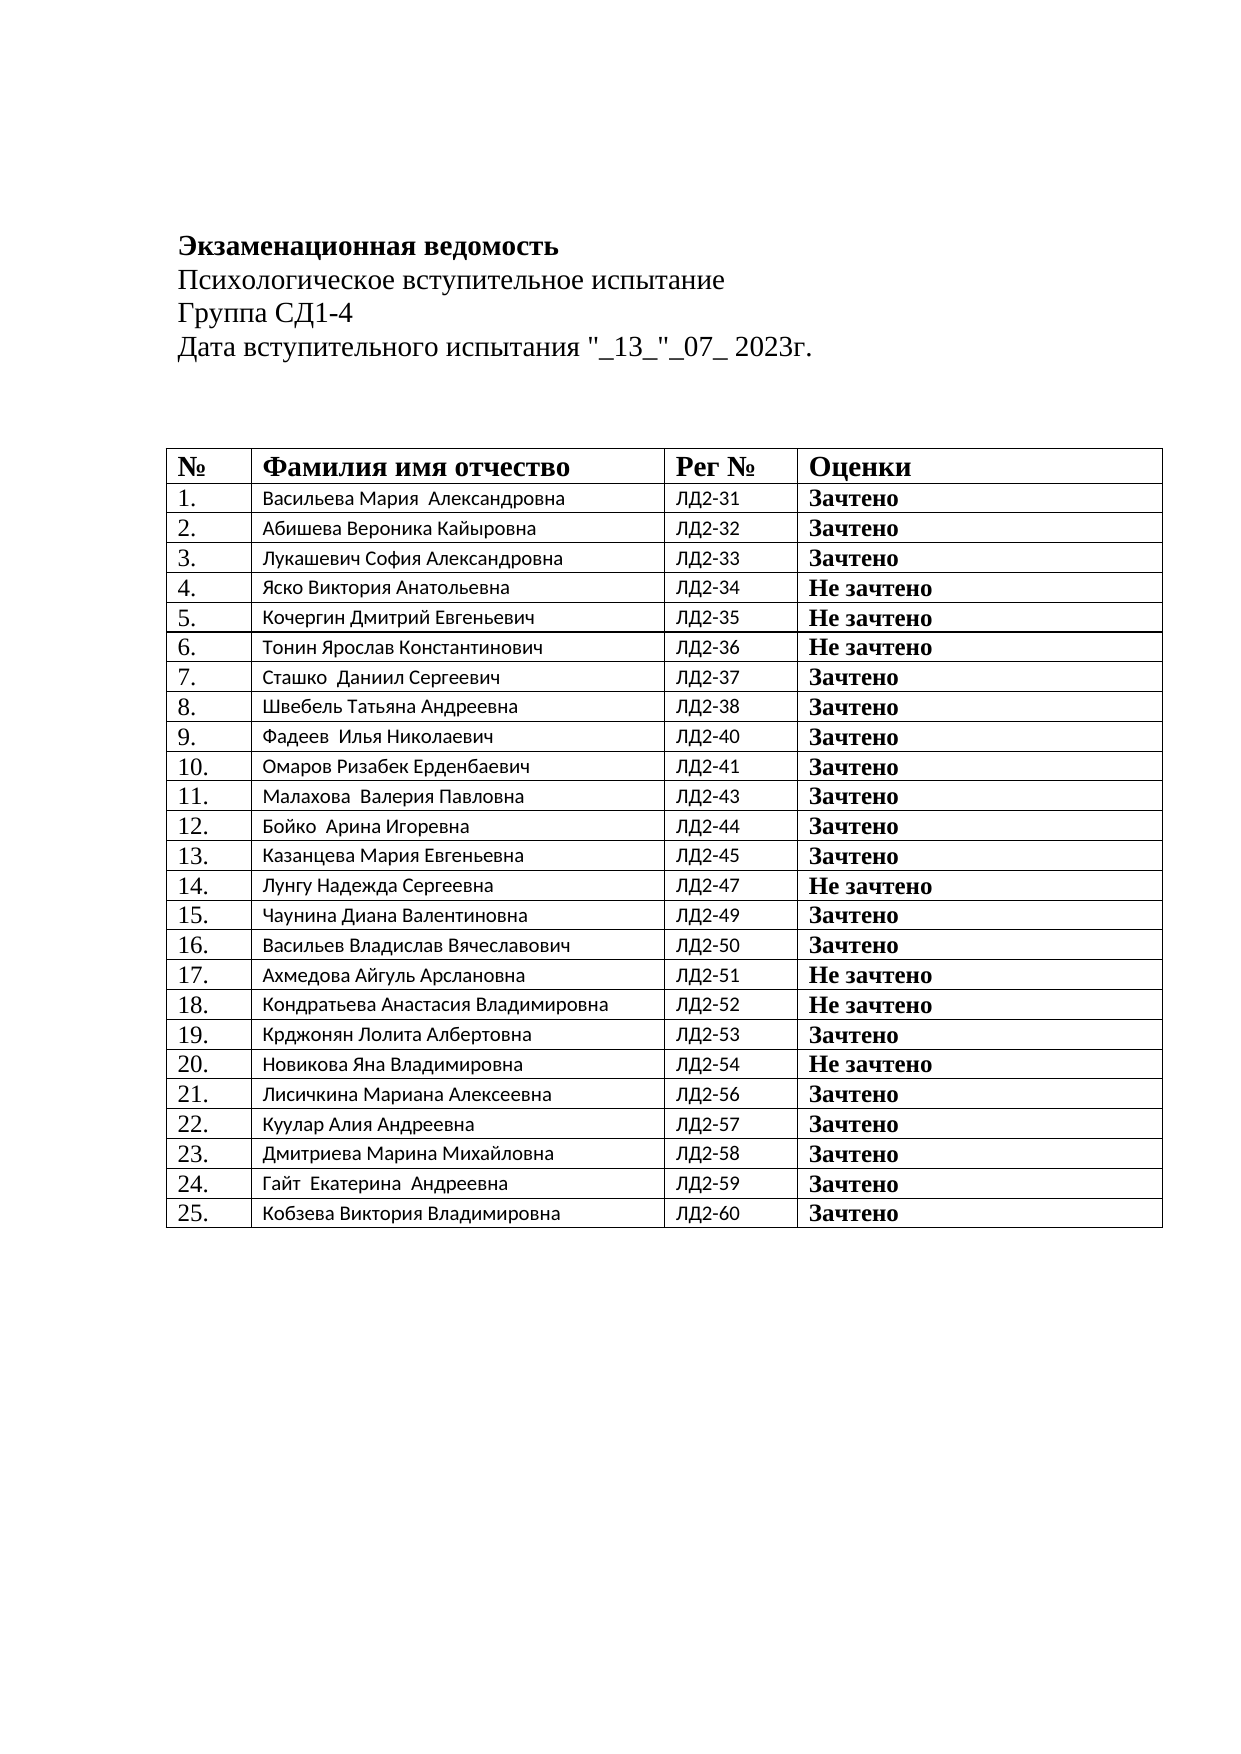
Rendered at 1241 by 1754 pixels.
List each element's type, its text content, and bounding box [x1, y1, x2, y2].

table_cell Зачтено [798, 722, 1162, 751]
table_cell 9. [167, 722, 251, 751]
table_cell ЛД2-44 [665, 811, 797, 840]
table_cell Не зачтено [798, 990, 1162, 1019]
table_cell Бойко Арина Игоревна [252, 811, 664, 840]
table_cell Малахова Валерия Павловна [252, 781, 664, 810]
table_cell Лукашевич София Александровна [252, 543, 664, 572]
table_cell ЛД2-36 [665, 633, 797, 661]
table_header Фамилия имя отчество [252, 449, 664, 482]
table_cell 24. [167, 1169, 251, 1197]
table_cell 10. [167, 752, 251, 780]
table_cell Абишева Вероника Кайыровна [252, 513, 664, 542]
table_cell ЛД2-51 [665, 960, 797, 989]
table_cell ЛД2-52 [665, 990, 797, 1019]
table_cell 4. [167, 573, 251, 602]
table_cell 15. [167, 901, 251, 929]
table_cell Зачтено [798, 692, 1162, 721]
table_cell Зачтено [798, 1079, 1162, 1108]
table_cell Зачтено [798, 1109, 1162, 1138]
table_cell 25. [167, 1199, 251, 1227]
table_header Оценки [798, 449, 1162, 482]
table_cell 5. [167, 603, 251, 631]
table_cell 14. [167, 871, 251, 899]
table_cell 2. [167, 513, 251, 542]
table_cell ЛД2-54 [665, 1050, 797, 1078]
table_cell Зачтено [798, 662, 1162, 691]
table_cell 21. [167, 1079, 251, 1108]
table_cell 11. [167, 781, 251, 810]
table_cell ЛД2-32 [665, 513, 797, 542]
table_cell 22. [167, 1109, 251, 1138]
table_cell 7. [167, 662, 251, 691]
table_cell ЛД2-35 [665, 603, 797, 631]
table_cell Зачтено [798, 781, 1162, 810]
table_cell Лунгу Надежда Сергеевна [252, 871, 664, 899]
table_cell Зачтено [798, 930, 1162, 959]
table_cell Не зачтено [798, 603, 1162, 631]
table_cell 19. [167, 1020, 251, 1048]
table_cell ЛД2-31 [665, 484, 797, 512]
table_cell Чаунина Диана Валентиновна [252, 901, 664, 929]
table_cell 12. [167, 811, 251, 840]
table_cell ЛД2-58 [665, 1139, 797, 1168]
table_cell 3. [167, 543, 251, 572]
table_cell Гайт Екатерина Андреевна [252, 1169, 664, 1197]
table_cell ЛД2-49 [665, 901, 797, 929]
table_cell ЛД2-59 [665, 1169, 797, 1197]
table_cell Кондратьева Анастасия Владимировна [252, 990, 664, 1019]
table_cell Лисичкина Мариана Алексеевна [252, 1079, 664, 1108]
table_cell ЛД2-56 [665, 1079, 797, 1108]
table_cell Не зачтено [798, 960, 1162, 989]
table_cell Зачтено [798, 811, 1162, 840]
table_cell Фадеев Илья Николаевич [252, 722, 664, 751]
table_cell Зачтено [798, 484, 1162, 512]
table_cell Не зачтено [798, 871, 1162, 899]
table_cell Дмитриева Марина Михайловна [252, 1139, 664, 1168]
table_cell Зачтено [798, 513, 1162, 542]
table_cell ЛД2-41 [665, 752, 797, 780]
table_cell ЛД2-34 [665, 573, 797, 602]
table_cell 17. [167, 960, 251, 989]
table_cell Сташко Даниил Сергеевич [252, 662, 664, 691]
table_header Рег № [665, 449, 797, 482]
table_cell Зачтено [798, 1020, 1162, 1048]
table_cell ЛД2-38 [665, 692, 797, 721]
table_cell Не зачтено [798, 633, 1162, 661]
table_cell Новикова Яна Владимировна [252, 1050, 664, 1078]
table_cell Зачтено [798, 841, 1162, 870]
text Дата вступительного испытания "_13_"_07_ 2023г. [177, 329, 1152, 363]
table_cell Не зачтено [798, 1050, 1162, 1078]
table_cell Не зачтено [798, 573, 1162, 602]
table_cell Васильев Владислав Вячеславович [252, 930, 664, 959]
table_cell 13. [167, 841, 251, 870]
table_cell 20. [167, 1050, 251, 1078]
table_cell Куулар Алия Андреевна [252, 1109, 664, 1138]
table_cell 16. [167, 930, 251, 959]
table_cell Тонин Ярослав Константинович [252, 633, 664, 661]
table_cell 8. [167, 692, 251, 721]
table_cell ЛД2-50 [665, 930, 797, 959]
table_cell Ахмедова Айгуль Арслановна [252, 960, 664, 989]
table_cell ЛД2-45 [665, 841, 797, 870]
table_cell 23. [167, 1139, 251, 1168]
table_header № [167, 449, 251, 482]
text Экзаменационная ведомость [177, 228, 1152, 262]
table_cell Зачтено [798, 1199, 1162, 1227]
table_cell Кобзева Виктория Владимировна [252, 1199, 664, 1227]
table_cell Яско Виктория Анатольевна [252, 573, 664, 602]
table_cell ЛД2-60 [665, 1199, 797, 1227]
table_cell ЛД2-47 [665, 871, 797, 899]
table_cell 1. [167, 484, 251, 512]
table_cell 18. [167, 990, 251, 1019]
table_cell 6. [167, 633, 251, 661]
table_cell ЛД2-37 [665, 662, 797, 691]
table_cell Зачтено [798, 1169, 1162, 1197]
table_cell Зачтено [798, 1139, 1162, 1168]
table_cell ЛД2-43 [665, 781, 797, 810]
table_cell Казанцева Мария Евгеньевна [252, 841, 664, 870]
table_cell ЛД2-57 [665, 1109, 797, 1138]
table_cell Кочергин Дмитрий Евгеньевич [252, 603, 664, 631]
table_cell Крджонян Лолита Албертовна [252, 1020, 664, 1048]
table_cell ЛД2-53 [665, 1020, 797, 1048]
table_cell Зачтено [798, 752, 1162, 780]
table_cell Зачтено [798, 543, 1162, 572]
table_cell Швебель Татьяна Андреевна [252, 692, 664, 721]
table_cell Васильева Мария Александровна [252, 484, 664, 512]
table_cell Омаров Ризабек Ерденбаевич [252, 752, 664, 780]
text Группа СД1-4 [177, 296, 1152, 329]
text Психологическое вступительное испытание [177, 262, 1152, 296]
table_cell Зачтено [798, 901, 1162, 929]
table_cell ЛД2-40 [665, 722, 797, 751]
table_cell ЛД2-33 [665, 543, 797, 572]
